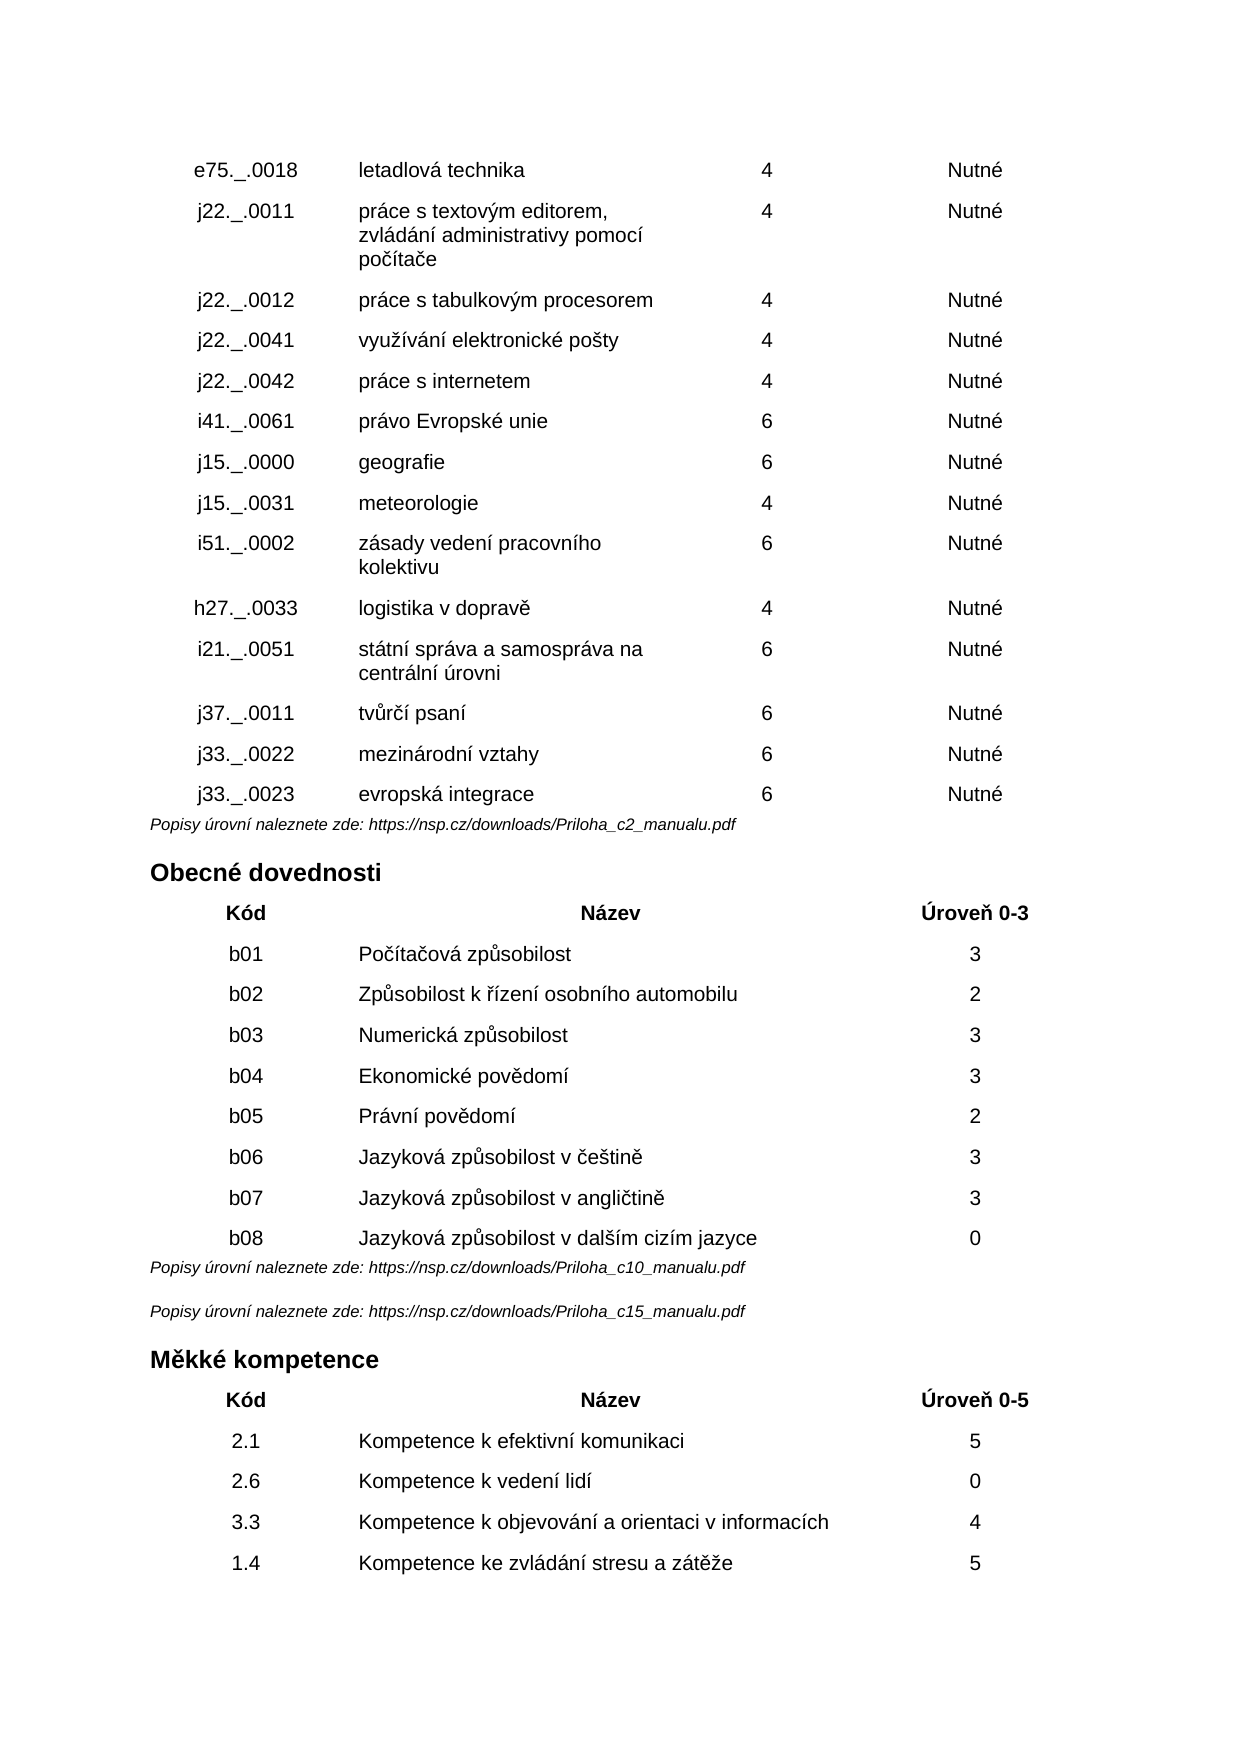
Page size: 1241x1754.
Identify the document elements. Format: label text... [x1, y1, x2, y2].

table_cell Nutné [871, 588, 1079, 628]
table_cell 4 [663, 150, 871, 191]
table_cell 4 [663, 482, 871, 523]
table_cell využívání elektronické pošty [350, 320, 662, 360]
table_cell 2 [871, 1096, 1079, 1136]
table_cell j15._.0000 [142, 442, 350, 482]
table_cell Kompetence k objevování a orientaci v informacích [350, 1501, 871, 1542]
table_cell letadlová technika [350, 150, 662, 191]
table_cell Právní povědomí [350, 1096, 871, 1136]
table_cell Nutné [871, 693, 1079, 733]
table_cell meteorologie [350, 482, 662, 523]
table_header Kód [142, 893, 350, 933]
table_cell Způsobilost k řízení osobního automobilu [350, 974, 871, 1014]
table_cell i51._.0002 [142, 523, 350, 587]
table_cell Nutné [871, 401, 1079, 442]
subtitle Obecné dovednosti [150, 858, 1090, 886]
table_cell zásady vedení pracovního kolektivu [350, 523, 662, 587]
table_cell geografie [350, 442, 662, 482]
text Popisy úrovní naleznete zde: https://nsp.cz/downloads/Priloha_c2_manualu.pdf [150, 814, 1090, 834]
table_cell 3 [871, 1136, 1079, 1177]
table_header Kód [142, 1380, 350, 1420]
table_cell h27._.0033 [142, 588, 350, 628]
table_cell 0 [871, 1218, 1079, 1258]
table_header Název [350, 1380, 871, 1420]
table_cell Nutné [871, 523, 1079, 587]
table_cell 5 [871, 1542, 1079, 1583]
table_cell 4 [663, 588, 871, 628]
table_cell Nutné [871, 150, 1079, 191]
table_cell e75._.0018 [142, 150, 350, 191]
table_cell Numerická způsobilost [350, 1015, 871, 1055]
text Popisy úrovní naleznete zde: https://nsp.cz/downloads/Priloha_c10_manualu.pdf [150, 1258, 1090, 1277]
table_cell 3 [871, 1055, 1079, 1096]
table_cell státní správa a samospráva na centrální úrovni [350, 628, 662, 693]
table_cell b04 [142, 1055, 350, 1096]
table_cell j15._.0031 [142, 482, 350, 523]
table_cell Kompetence k efektivní komunikaci [350, 1420, 871, 1461]
table_cell j33._.0022 [142, 733, 350, 774]
table_cell evropská integrace [350, 774, 662, 814]
table_header Úroveň 0-3 [871, 893, 1079, 933]
table_cell práce s textovým editorem, zvládání administrativy pomocí počítače [350, 191, 662, 279]
table_cell j22._.0042 [142, 360, 350, 401]
table_cell Nutné [871, 191, 1079, 279]
table_cell 4 [663, 360, 871, 401]
table_cell 3.3 [142, 1501, 350, 1542]
table_cell Jazyková způsobilost v angličtině [350, 1177, 871, 1218]
table_cell b07 [142, 1177, 350, 1218]
table_cell Nutné [871, 442, 1079, 482]
table_cell Jazyková způsobilost v češtině [350, 1136, 871, 1177]
table_cell 5 [871, 1420, 1079, 1461]
table_cell 2.6 [142, 1461, 350, 1501]
table_cell 4 [663, 320, 871, 360]
table_cell Nutné [871, 774, 1079, 814]
table_cell Jazyková způsobilost v dalším cizím jazyce [350, 1218, 871, 1258]
table_cell 4 [663, 279, 871, 320]
table_cell 2 [871, 974, 1079, 1014]
table_cell Nutné [871, 628, 1079, 693]
table_cell 4 [871, 1501, 1079, 1542]
table_header Název [350, 893, 871, 933]
table_cell Ekonomické povědomí [350, 1055, 871, 1096]
table_header Úroveň 0-5 [871, 1380, 1079, 1420]
subtitle Měkké kompetence [150, 1344, 1090, 1373]
table_cell logistika v dopravě [350, 588, 662, 628]
table_cell 6 [663, 523, 871, 587]
table_cell práce s internetem [350, 360, 662, 401]
table_cell práce s tabulkovým procesorem [350, 279, 662, 320]
table_cell i41._.0061 [142, 401, 350, 442]
table_cell Kompetence ke zvládání stresu a zátěže [350, 1542, 871, 1583]
table_cell 6 [663, 693, 871, 733]
table_cell 3 [871, 933, 1079, 974]
table_cell Nutné [871, 482, 1079, 523]
table_cell j37._.0011 [142, 693, 350, 733]
table_cell j22._.0012 [142, 279, 350, 320]
table_cell b05 [142, 1096, 350, 1136]
table_cell právo Evropské unie [350, 401, 662, 442]
table_cell b06 [142, 1136, 350, 1177]
table_cell b03 [142, 1015, 350, 1055]
table_cell 4 [663, 191, 871, 279]
table_cell 6 [663, 628, 871, 693]
table_cell Nutné [871, 360, 1079, 401]
table_cell b02 [142, 974, 350, 1014]
table_cell b08 [142, 1218, 350, 1258]
table_cell mezinárodní vztahy [350, 733, 662, 774]
table_cell 6 [663, 442, 871, 482]
table_cell i21._.0051 [142, 628, 350, 693]
table_cell 6 [663, 733, 871, 774]
table_cell Nutné [871, 320, 1079, 360]
table_cell 6 [663, 401, 871, 442]
table_cell 3 [871, 1177, 1079, 1218]
table_cell 6 [663, 774, 871, 814]
table_cell b01 [142, 933, 350, 974]
table_cell Nutné [871, 279, 1079, 320]
table_cell Počítačová způsobilost [350, 933, 871, 974]
table_cell j22._.0041 [142, 320, 350, 360]
table_cell 2.1 [142, 1420, 350, 1461]
table_cell j33._.0023 [142, 774, 350, 814]
table_cell 0 [871, 1461, 1079, 1501]
text Popisy úrovní naleznete zde: https://nsp.cz/downloads/Priloha_c15_manualu.pdf [150, 1301, 1090, 1321]
table_cell 3 [871, 1015, 1079, 1055]
table_cell 1.4 [142, 1542, 350, 1583]
table_cell Nutné [871, 733, 1079, 774]
table_cell Kompetence k vedení lidí [350, 1461, 871, 1501]
table_cell j22._.0011 [142, 191, 350, 279]
table_cell tvůrčí psaní [350, 693, 662, 733]
